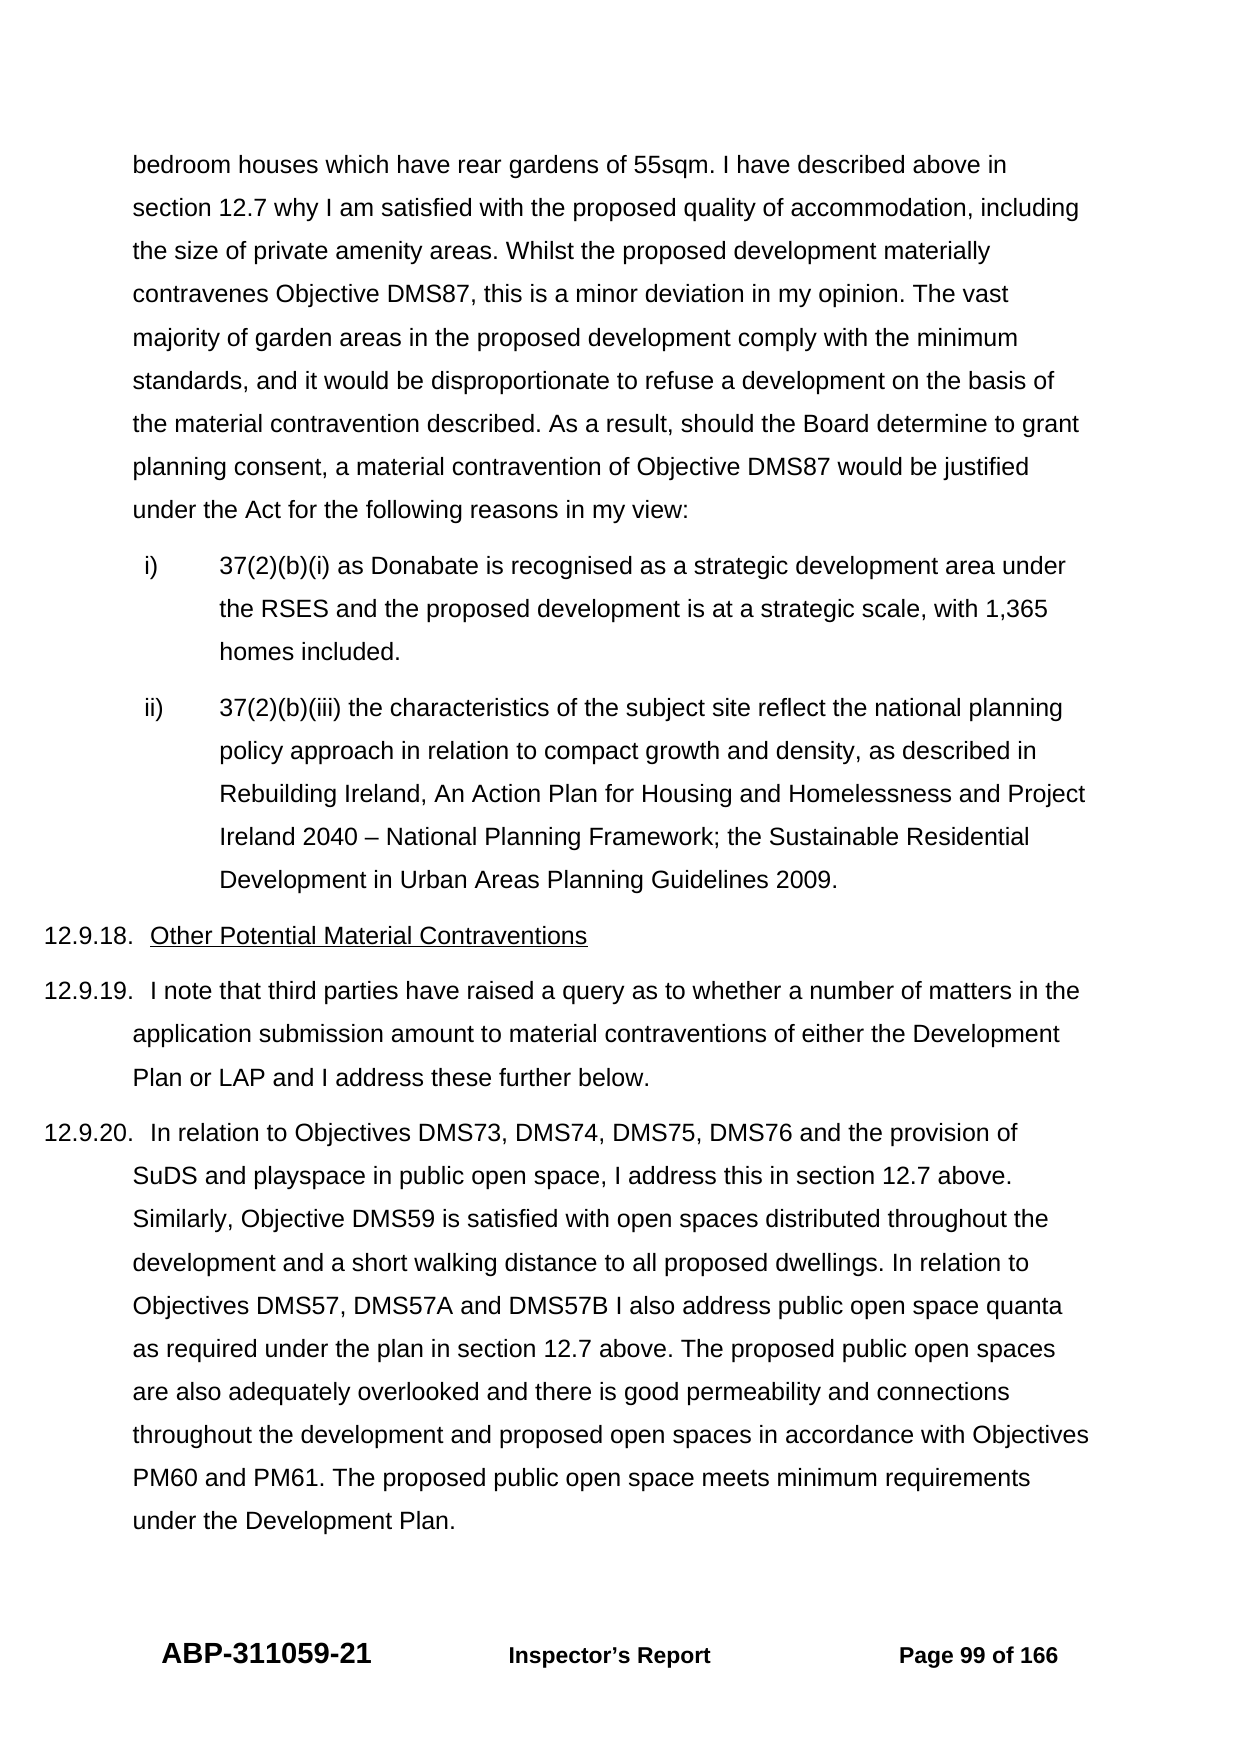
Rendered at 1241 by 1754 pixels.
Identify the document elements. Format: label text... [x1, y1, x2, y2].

list 37(2)(b)(iii) the characteristics of the subject site reflect the national planning policy approach in relation to compact growth and density, as described in Rebuilding Ireland, An Action Plan for Housing and Homelessness and Project Ireland 2040 – National Planning Framework; the Sustainable Residential Development in Urban Areas Planning Guidelines 2009. [144, 692, 1090, 894]
text Other Potential Material Contraventions [44, 921, 1090, 949]
text I note that third parties have raised a query as to whether a number of matters in the application submission amount to material contraventions of either the Development Plan or LAP and I address these further below. [44, 976, 1090, 1091]
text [44, 150, 1090, 524]
text In relation to Objectives DMS73, DMS74, DMS75, DMS76 and the provision of SuDS and playspace in public open space, I address this in section 12.7 above. Similarly, Objective DMS59 is satisfied with open spaces distributed throughout the development and a short walking distance to all proposed dwellings. In relation to Objectives DMS57, DMS57A and DMS57B I also address public open space quanta as required under the plan in section 12.7 above. The proposed public open spaces are also adequately overlooked and there is good permeability and connections throughout the development and proposed open spaces in accordance with Objectives PM60 and PM61. The proposed public open space meets minimum requirements under the Development Plan. [44, 1118, 1090, 1535]
list 37(2)(b)(i) as Donabate is recognised as a strategic development area under the RSES and the proposed development is at a strategic scale, with 1,365 homes included. [144, 551, 1090, 666]
